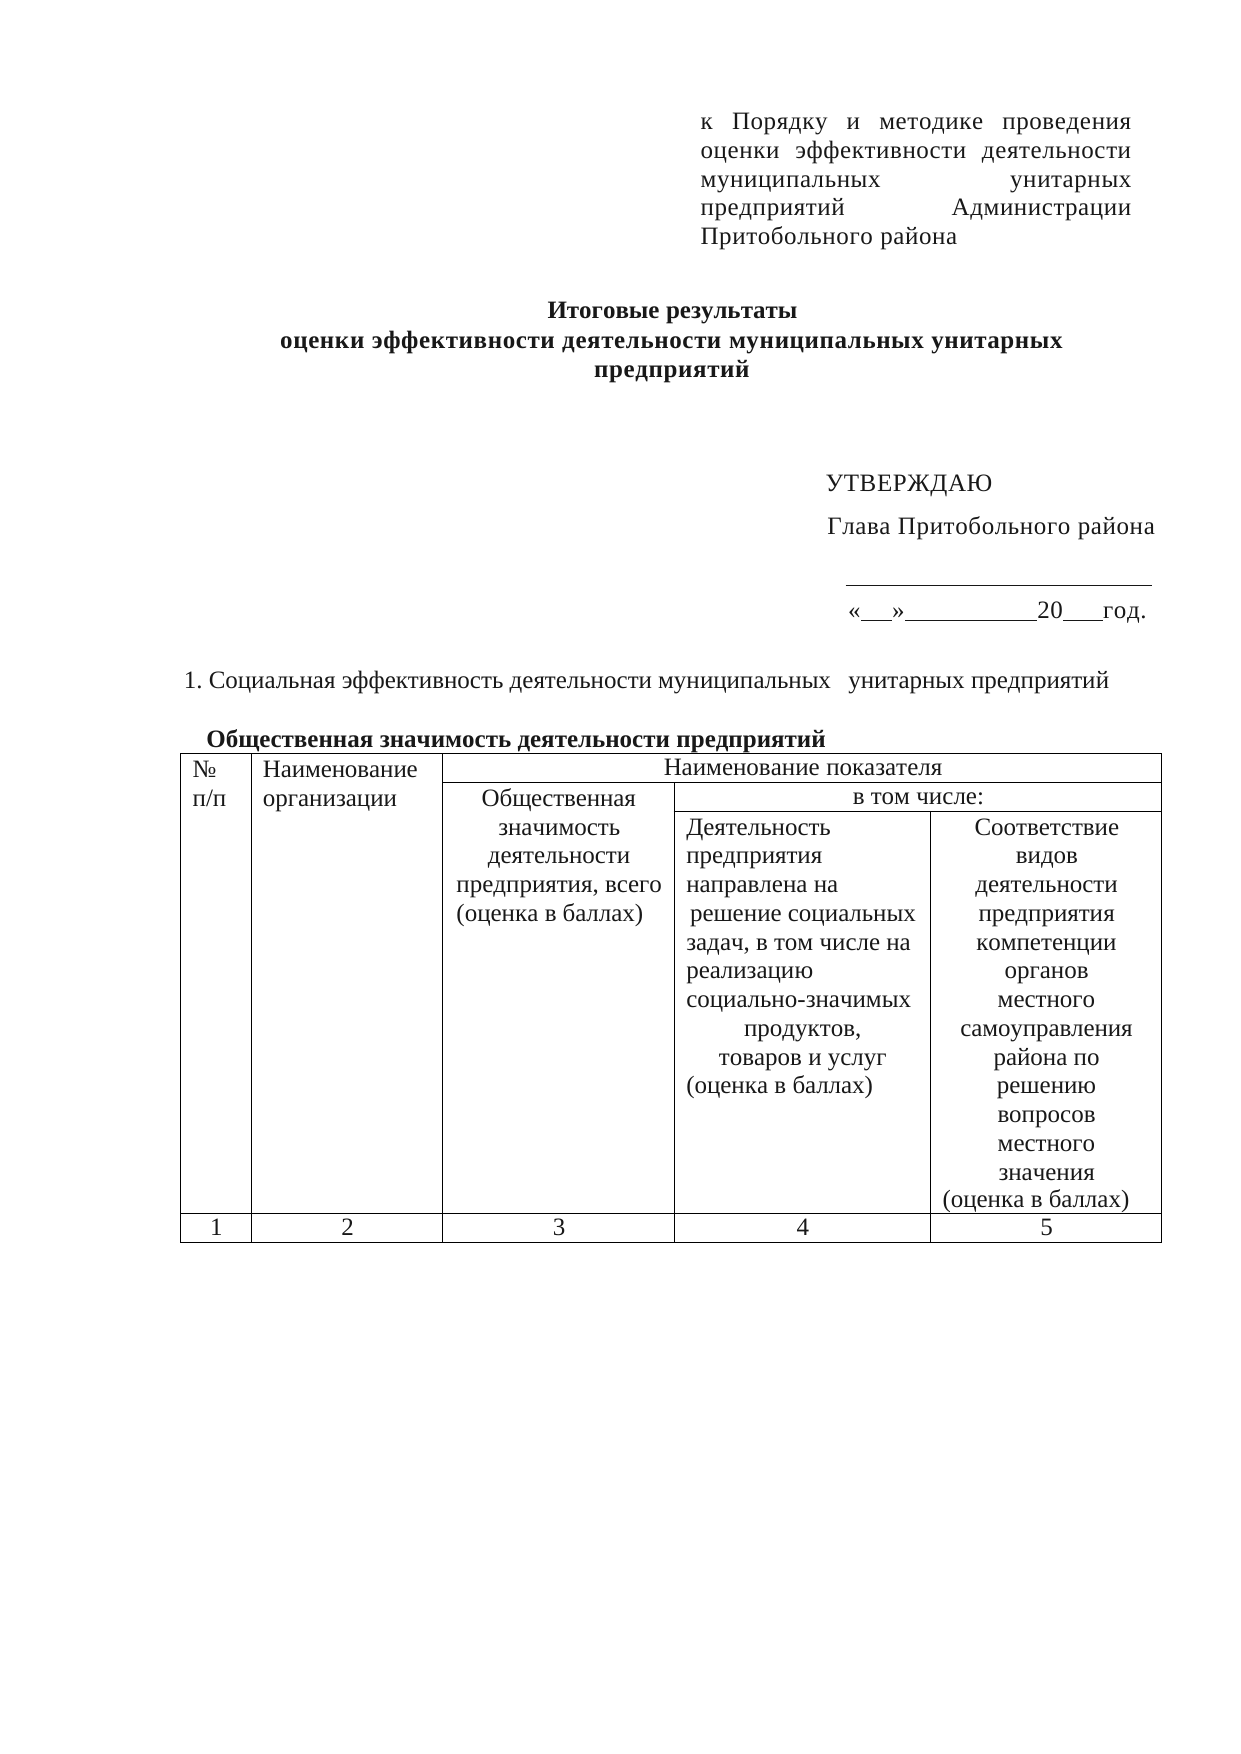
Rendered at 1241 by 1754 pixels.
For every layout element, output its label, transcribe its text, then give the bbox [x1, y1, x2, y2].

table_cell Соответствие видов деятельности предприятия компетенции органов местного самоуправления района по решению вопросов местного значения (оценка в баллах) [931, 812, 1161, 1213]
text оценки эффективности деятельности муниципальных унитарных предприятий [226, 325, 1118, 383]
text « » 20 год. [848, 594, 1194, 624]
table_cell 3 [443, 1214, 674, 1242]
text к Порядку и методике проведения оценки эффективности деятельности муниципальных унитарных предприятий Администрации Притобольного района [700, 106, 1132, 250]
subtitle Итоговые результаты [357, 292, 987, 325]
list 1. Социальная эффективность деятельности муниципальных унитарных предприятий [183, 666, 1187, 694]
table_cell Общественная значимость деятельности предприятия, всего (оценка в баллах) [443, 783, 674, 1213]
table_cell 4 [675, 1214, 930, 1242]
table_cell 1 [181, 1214, 251, 1242]
table_cell в том числе: [675, 783, 1161, 811]
table_cell 2 [252, 1214, 442, 1242]
table_header Наименование организации [252, 754, 442, 1213]
table_header № п/п [181, 754, 251, 1213]
subtitle Общественная значимость деятельности предприятий [169, 724, 1194, 753]
table_cell Деятельность предприятия направлена на решение социальных задач, в том числе на реализацию социально-значимых продуктов, товаров и услуг (оценка в баллах) [675, 812, 930, 1213]
table_cell 5 [931, 1214, 1161, 1242]
text УТВЕРЖДАЮ [825, 465, 1194, 499]
text Глава Притобольного района [827, 511, 1194, 540]
table_header Наименование показателя [443, 754, 1161, 782]
